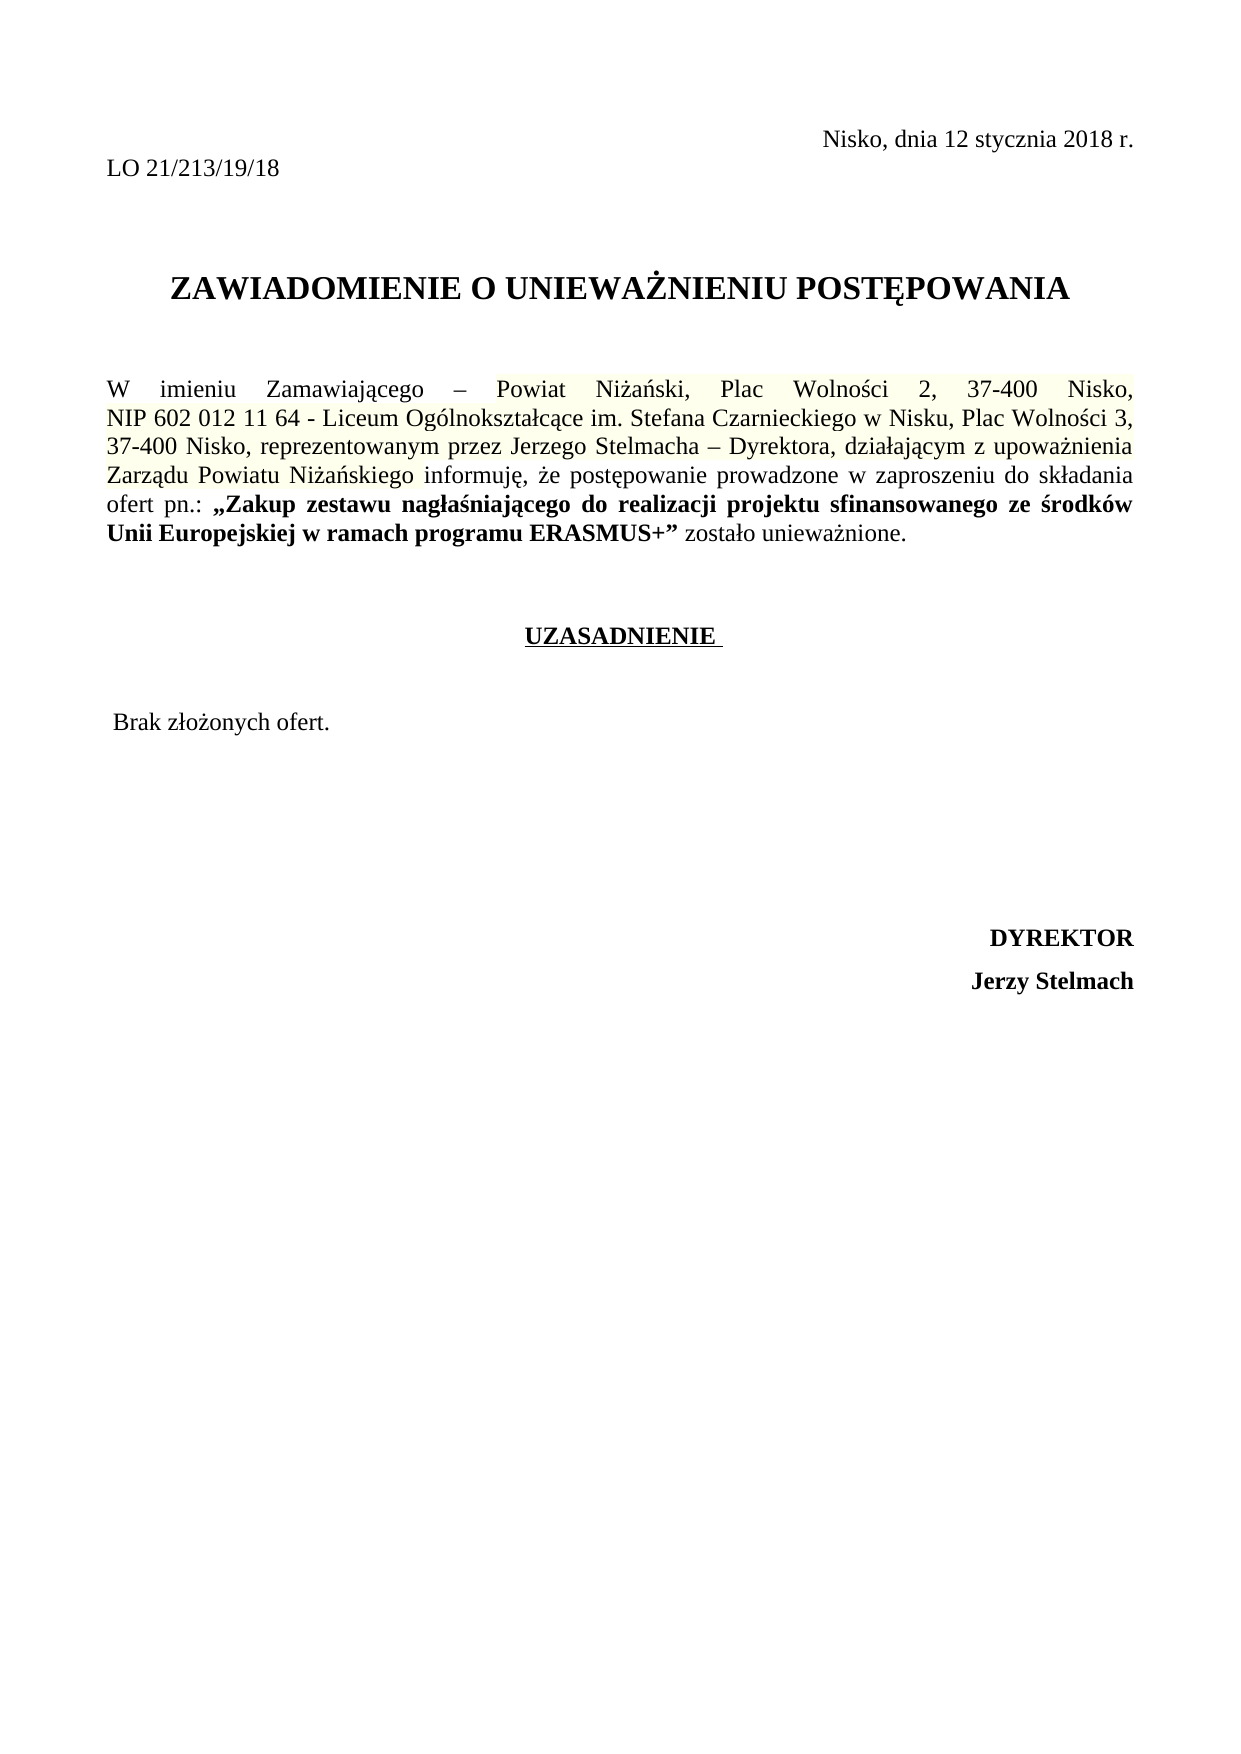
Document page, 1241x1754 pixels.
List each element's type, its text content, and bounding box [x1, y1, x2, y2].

text DYREKTOR [106, 923, 1134, 951]
text LO 21/213/19/18 [106, 153, 1134, 182]
text Jerzy Stelmach [106, 966, 1134, 994]
text UZASADNIENIE [106, 621, 1134, 649]
text ZAWIADOMIENIE O UNIEWAŻNIENIU POSTĘPOWANIA [106, 268, 1134, 307]
text W imieniu Zamawiającego – Powiat Niżański, Plac Wolności 2, 37-400 Nisko, NIP 602 012 11 64 - Liceum Ogólnokształcące im. Stefana Czarnieckiego w Nisku, Plac Wolności 3, 37-400 Nisko, reprezentowanym przez Jerzego Stelmacha – Dyrektora, działającym z upoważnienia Zarządu Powiatu Niżańskiego informuję, że postępowanie prowadzone w zaproszeniu do składania ofert pn.: „Zakup zestawu nagłaśniającego do realizacji projektu sfinansowanego ze środków Unii Europejskiej w ramach programu ERASMUS+” zostało unieważnione. [106, 460, 1134, 546]
text Nisko, dnia 12 stycznia 2018 r. [106, 124, 1134, 153]
text Brak złożonych ofert. [106, 707, 1134, 736]
